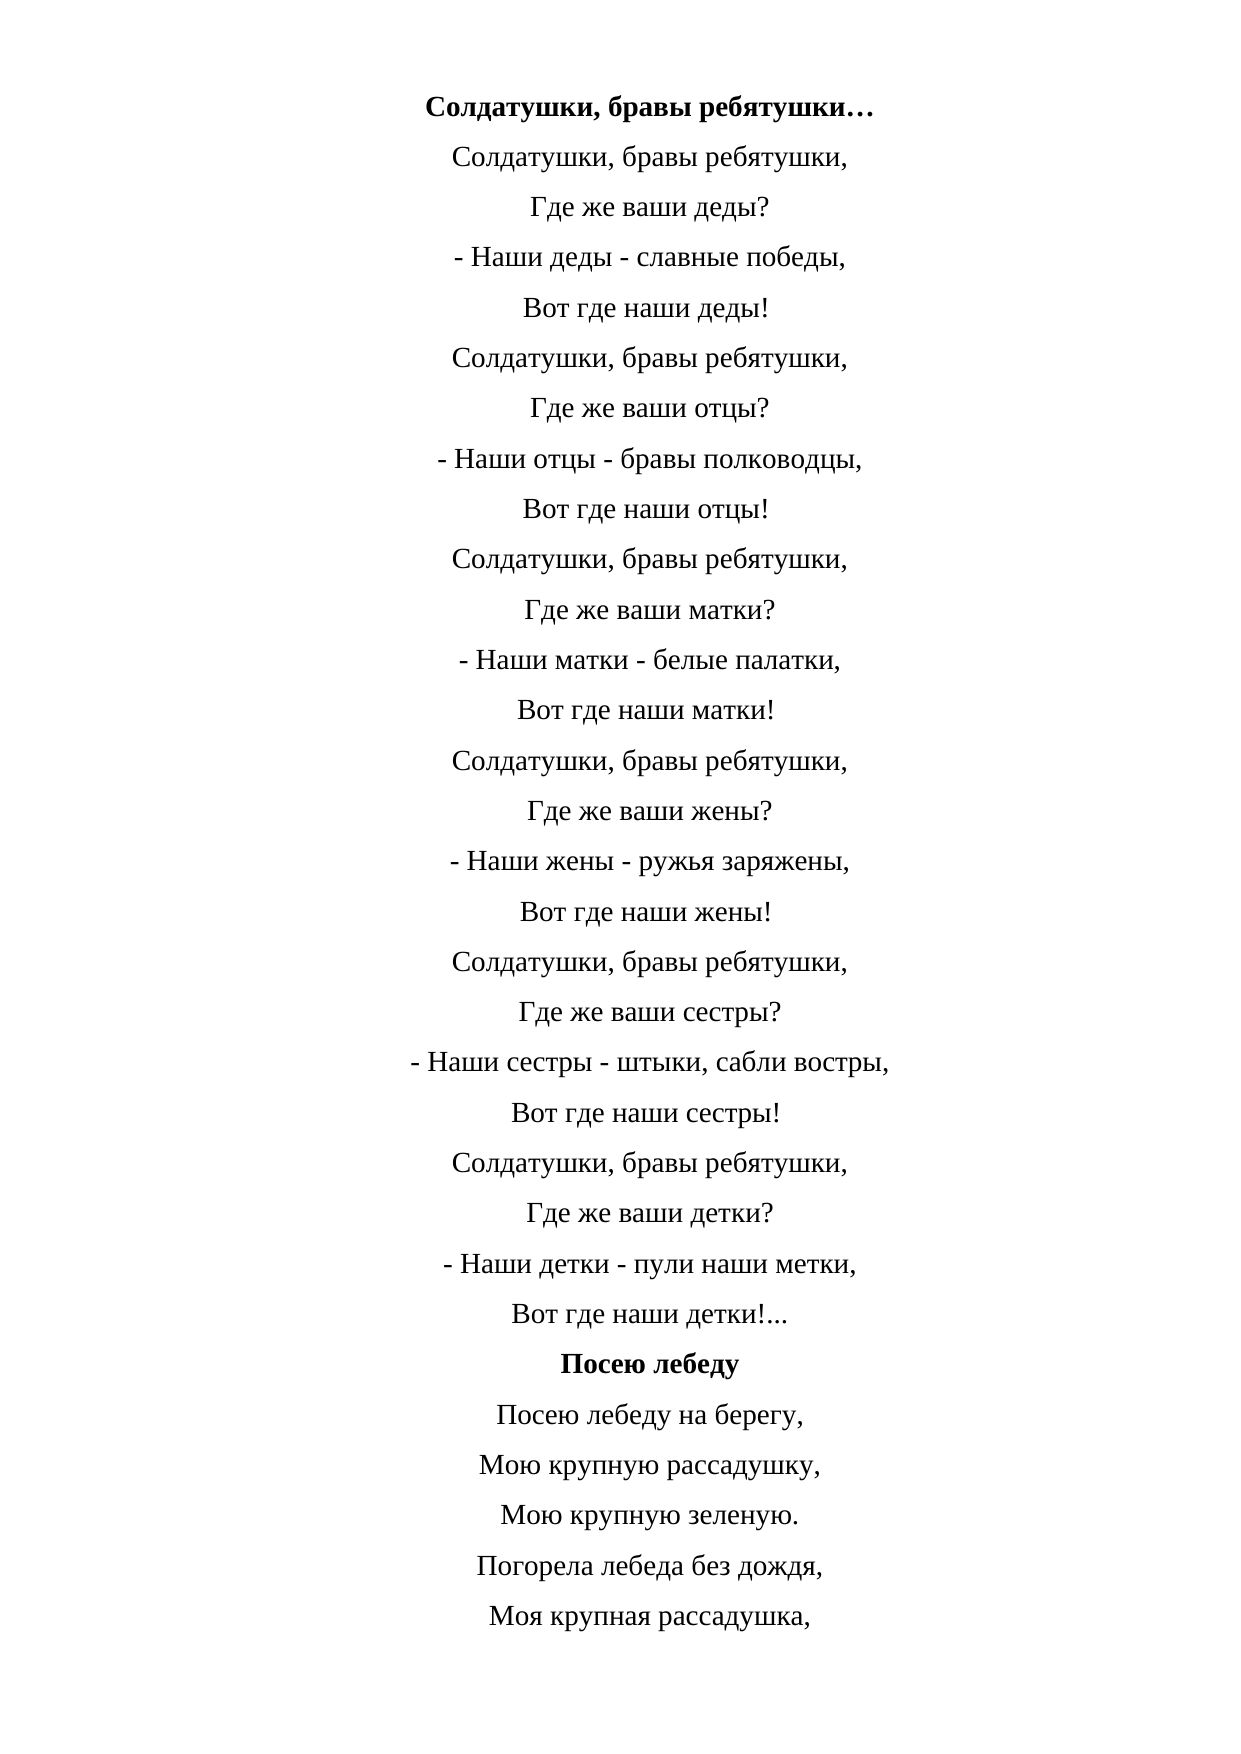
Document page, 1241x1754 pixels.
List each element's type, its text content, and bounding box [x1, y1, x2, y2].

text Солдатушки, бравы ребятушки… Солдатушки, бравы ребятушки, Где же ваши деды? - Наши деды - славные победы, Вот где наши деды! Солдатушки, бравы ребятушки, Где же ваши отцы? - Наши отцы - бравы полководцы, Вот где наши отцы! Солдатушки, бравы ребятушки, Где же ваши матки? - Наши матки - белые палатки, Вот где наши матки! Солдатушки, бравы ребятушки, Где же ваши жены? - Наши жены - ружья заряжены, Вот где наши жены! Солдатушки, бравы ребятушки, Где же ваши сестры? - Наши сестры - штыки, сабли востры, Вот где наши сестры! Солдатушки, бравы ребятушки, Где же ваши детки? - Наши детки - пули наши метки, Вот где наши детки!... [133, 89, 1167, 1330]
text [133, 1346, 1167, 1632]
